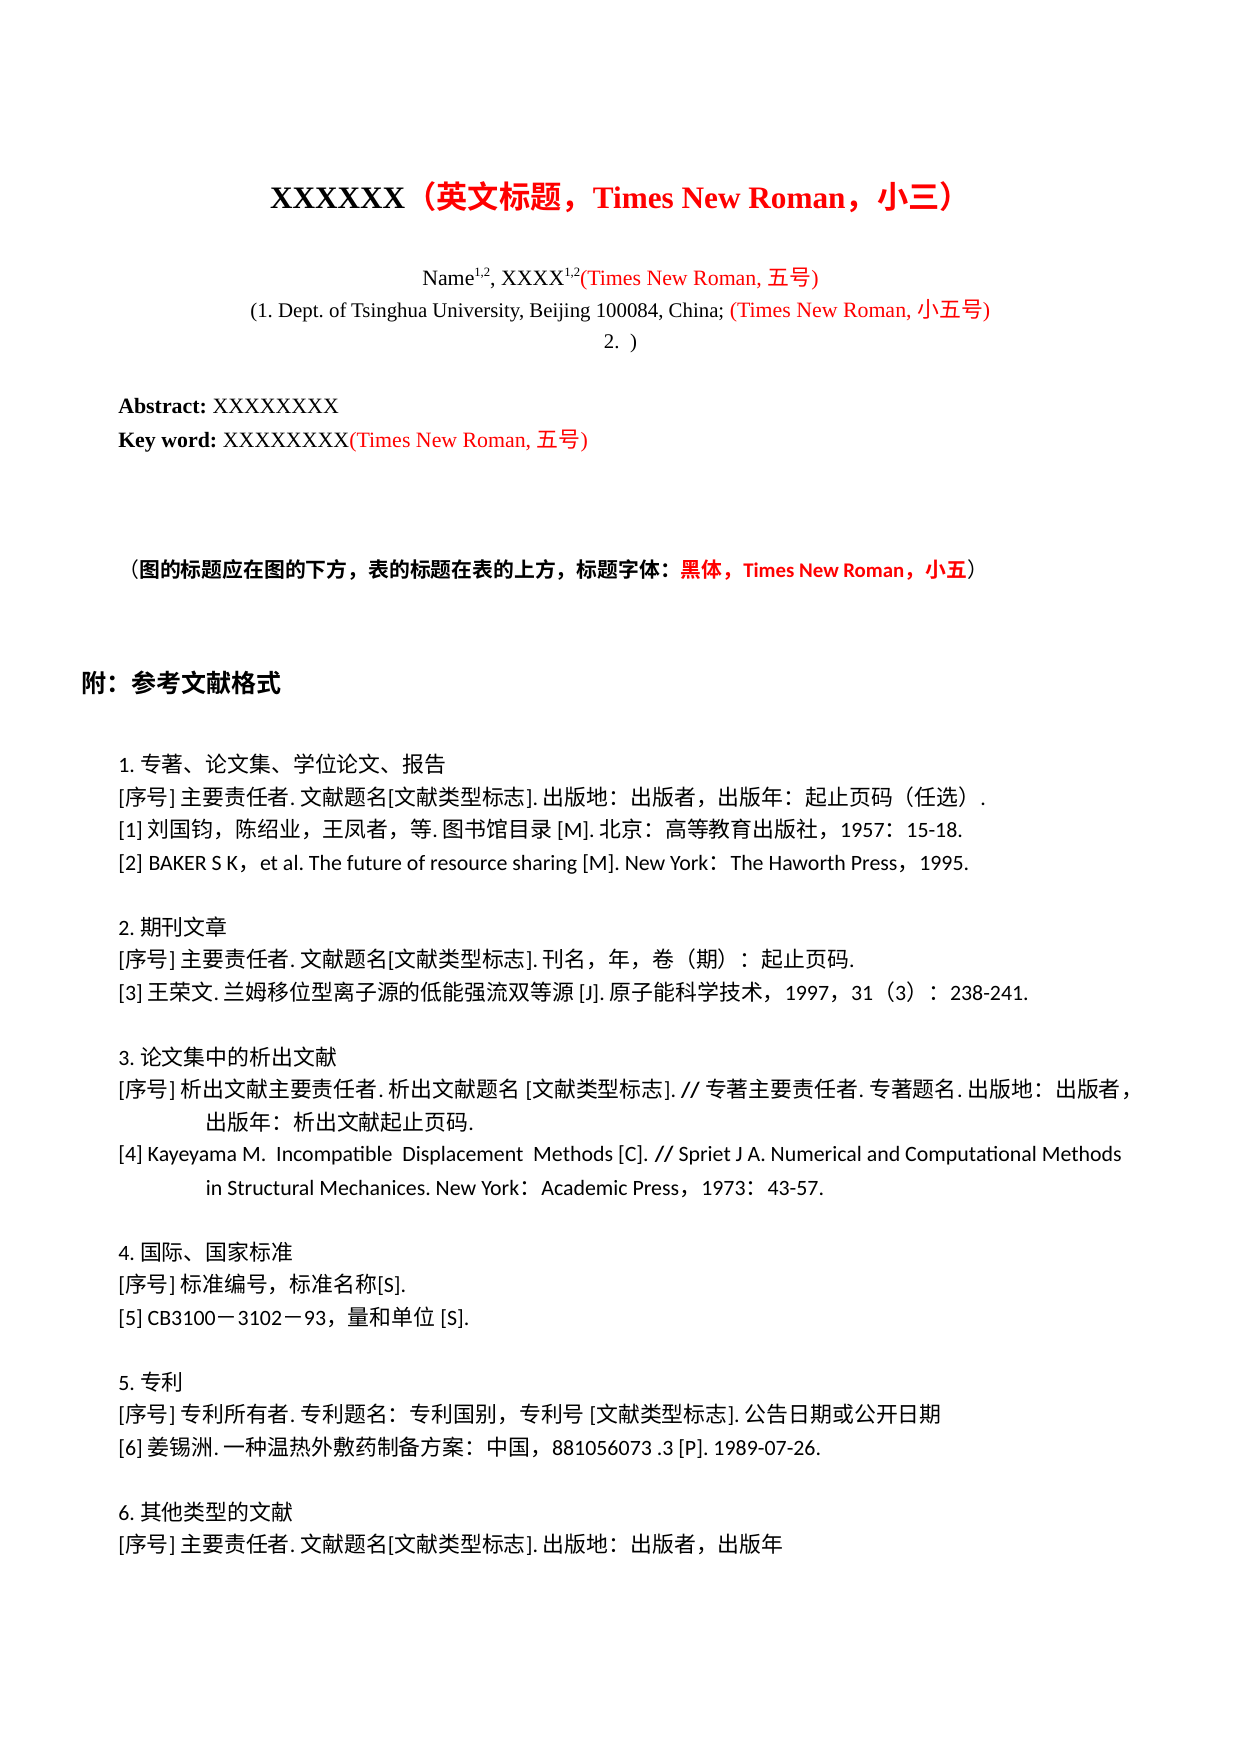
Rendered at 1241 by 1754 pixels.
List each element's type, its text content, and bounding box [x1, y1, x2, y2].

text [序号] 标准编号，标准名称[S]. [118, 1267, 1122, 1299]
text [3] 王荣文. 兰姆移位型离子源的低能强流双等源 [J]. 原子能科学技术，1997，31（3）：238-241. [118, 974, 1122, 1007]
text [序号] 主要责任者. 文献题名[文献类型标志]. 刊名，年，卷（期）：起止页码. [118, 942, 1122, 974]
text 1. 专著、论文集、学位论文、报告 [118, 747, 1122, 779]
text Name1,2, XXXX1,2(Times New Roman, 五号) [118, 259, 1122, 292]
text [序号] 主要责任者. 文献题名[文献类型标志]. 出版地：出版者，出版年 [118, 1527, 1122, 1559]
text [1] 刘国钧，陈绍业，王凤者，等. 图书馆目录 [M]. 北京：高等教育出版社，1957：15-18. [118, 812, 1122, 844]
text [5] CB3100－3102－93，量和单位 [S]. [118, 1299, 1122, 1332]
text 附：参考文献格式 [81, 649, 1122, 714]
text 5. 专利 [118, 1364, 1122, 1397]
text XXXXXX（英文标题，Times New Roman，小三） [118, 162, 1122, 227]
text 6. 其他类型的文献 [118, 1494, 1122, 1527]
text （图的标题应在图的下方，表的标题在表的上方，标题字体：黑体，Times New Roman，小五） [118, 552, 1122, 584]
text 3. 论文集中的析出文献 [118, 1039, 1122, 1072]
text [序号] 专利所有者. 专利题名：专利国别，专利号 [文献类型标志]. 公告日期或公开日期 [118, 1397, 1122, 1429]
text Abstract: XXXXXXXX [118, 389, 1122, 422]
text 4. 国际、国家标准 [118, 1234, 1122, 1267]
text (1. Dept. of Tsinghua University, Beijing 100084, China; (Times New Roman, 小五号) [118, 292, 1122, 324]
text 2. ) [118, 324, 1122, 357]
text [6] 姜锡洲. 一种温热外敷药制备方案：中国，881056073 .3 [P]. . [118, 1429, 1122, 1462]
text [2] BAKER S K，et al. The future of resource sharing [M]. New York：The Haworth Press，1995. [118, 844, 1122, 877]
text [序号] 析出文献主要责任者. 析出文献题名 [文献类型标志]. // 专著主要责任者. 专著题名. 出版地：出版者，出版年：析出文献起止页码. [118, 1072, 1122, 1137]
text 2. 期刊文章 [118, 909, 1122, 942]
text [序号] 主要责任者. 文献题名[文献类型标志]. 出版地：出版者，出版年：起止页码（任选）. [118, 779, 1122, 812]
text [4] Kayeyama M. Incompatible Displacement Methods [C]. // Spriet J A. Numerical and Computational Methods in Structural Mechanices. New York：Academic Press，1973：43-57. [118, 1137, 1122, 1202]
text Key word: XXXXXXXX(Times New Roman, 五号) [118, 422, 1122, 454]
